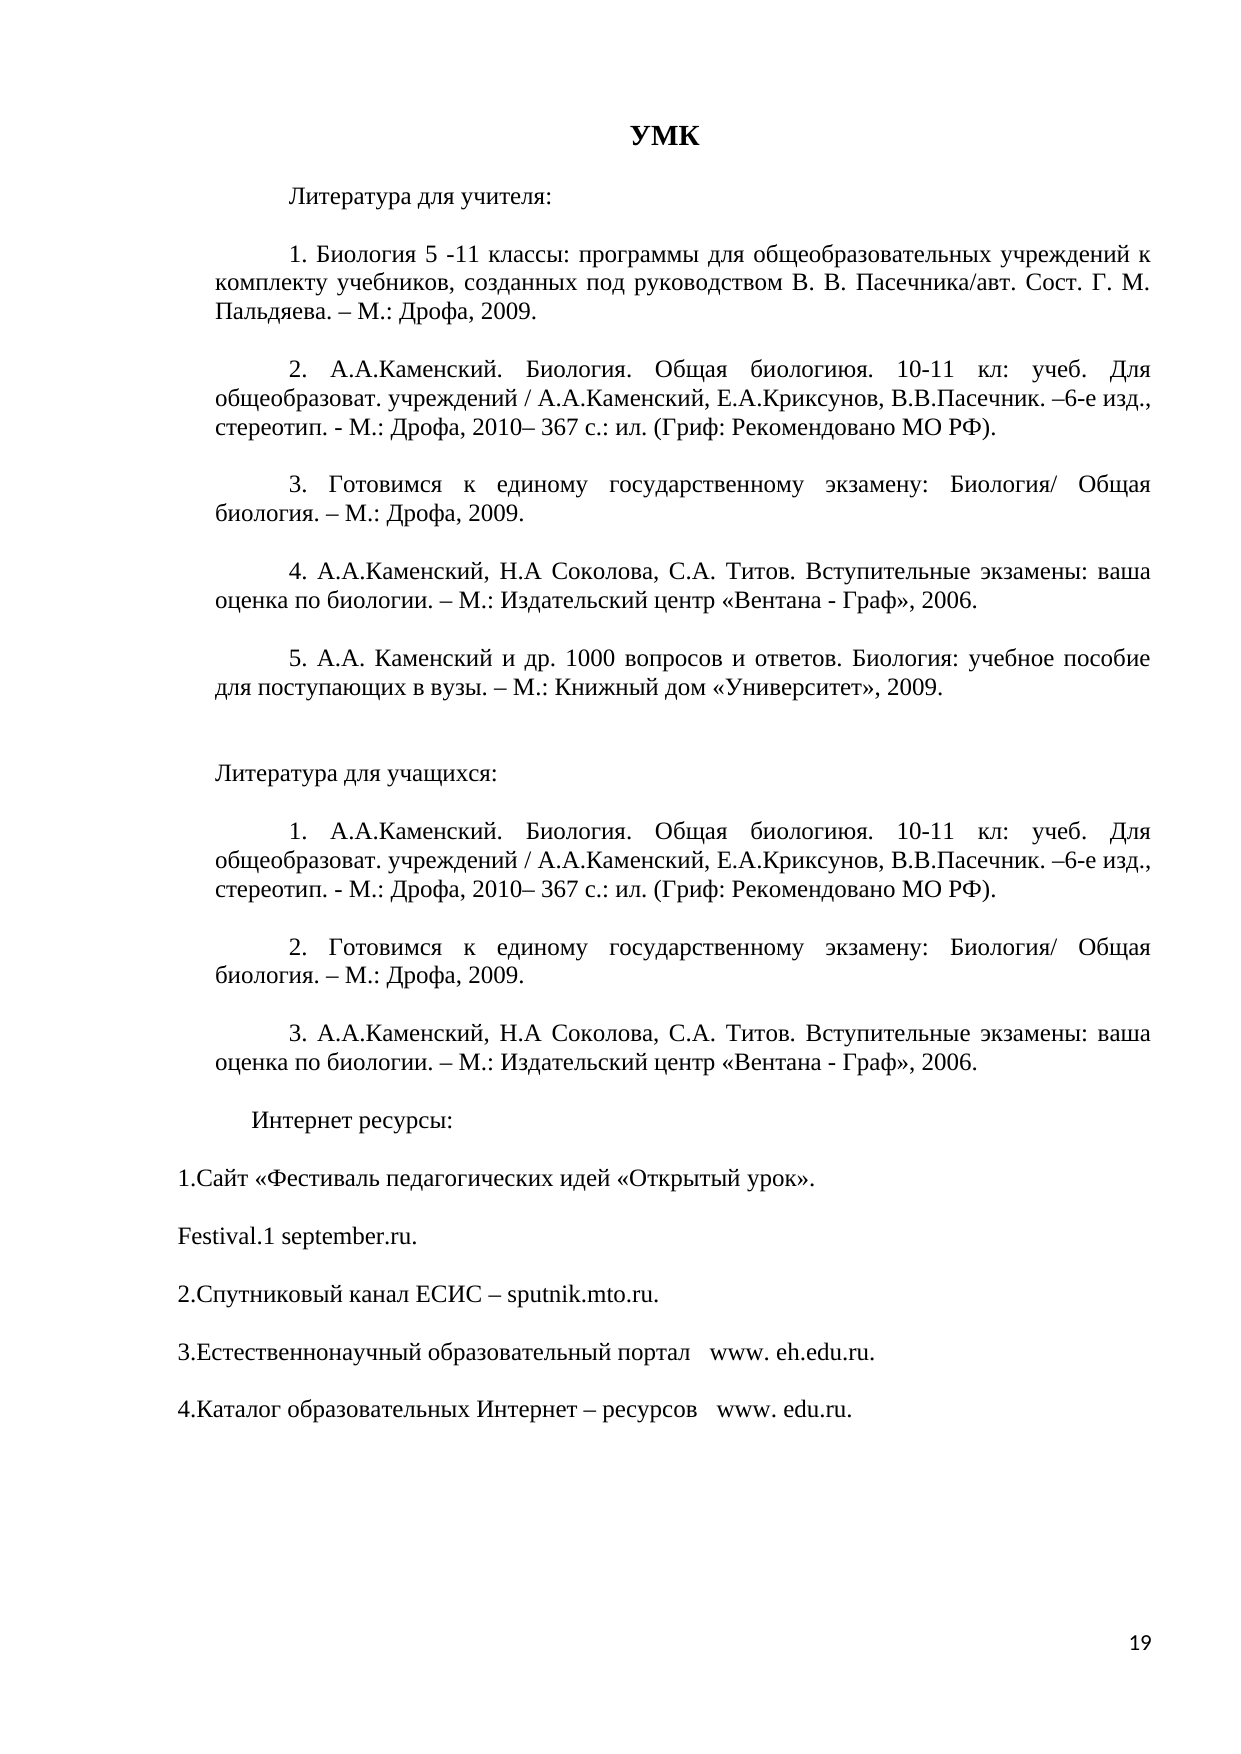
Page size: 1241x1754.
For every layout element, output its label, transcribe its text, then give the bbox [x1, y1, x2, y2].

text 2.Спутниковый канал ЕСИС – sputnik.mto.ru. [177, 1279, 1152, 1307]
text Интернет ресурсы: [177, 1105, 1152, 1134]
text УМК [177, 118, 1152, 152]
text 2. Готовимся к единому государственному экзамену: Биология/ Общая биология. – М.: Дрофа, 2009. [215, 932, 1152, 989]
text 5. А.А. Каменский и др. 1000 вопросов и ответов. Биология: учебное пособие для поступающих в вузы. – М.: Книжный дом «Университет», 2009. [215, 643, 1152, 700]
text 2. А.А.Каменский. Биология. Общая биологиюя. 10-11 кл: учеб. Для общеобразоват. учреждений / А.А.Каменский, Е.А.Криксунов, В.В.Пасечник. –6-е изд., стереотип. - М.: Дрофа, 2010– 367 с.: ил. (Гриф: Рекомендовано МО РФ). [215, 354, 1152, 440]
text 4.Каталог образовательных Интернет – ресурсов www. edu.ru. [177, 1394, 1152, 1423]
text 1. Биология 5 -11 классы: программы для общеобразовательных учреждений к комплекту учебников, созданных под руководством В. В. Пасечника/авт. Сост. Г. М. Пальдяева. – М.: Дрофа, 2009. [215, 239, 1152, 325]
text 4. А.А.Каменский, Н.А Соколова, С.А. Титов. Вступительные экзамены: ваша оценка по биологии. – М.: Издательский центр «Вентана - Граф», 2006. [215, 556, 1152, 614]
text Литература для учащихся: [215, 758, 1152, 787]
text 3. Готовимся к единому государственному экзамену: Биология/ Общая биология. – М.: Дрофа, 2009. [215, 469, 1152, 527]
text 1.Сайт «Фестиваль педагогических идей «Открытый урок». [177, 1163, 1152, 1192]
text Литература для учителя: [215, 181, 1152, 209]
text 1. А.А.Каменский. Биология. Общая биологиюя. 10-11 кл: учеб. Для общеобразоват. учреждений / А.А.Каменский, Е.А.Криксунов, В.В.Пасечник. –6-е изд., стереотип. - М.: Дрофа, 2010– 367 с.: ил. (Гриф: Рекомендовано МО РФ). [215, 816, 1152, 902]
text 3. А.А.Каменский, Н.А Соколова, С.А. Титов. Вступительные экзамены: ваша оценка по биологии. – М.: Издательский центр «Вентана - Граф», 2006. [215, 1018, 1152, 1076]
text 3.Естественнонаучный образовательный портал www. eh.edu.ru. [177, 1337, 1152, 1365]
text Festival.1 september.ru. [177, 1221, 1152, 1249]
